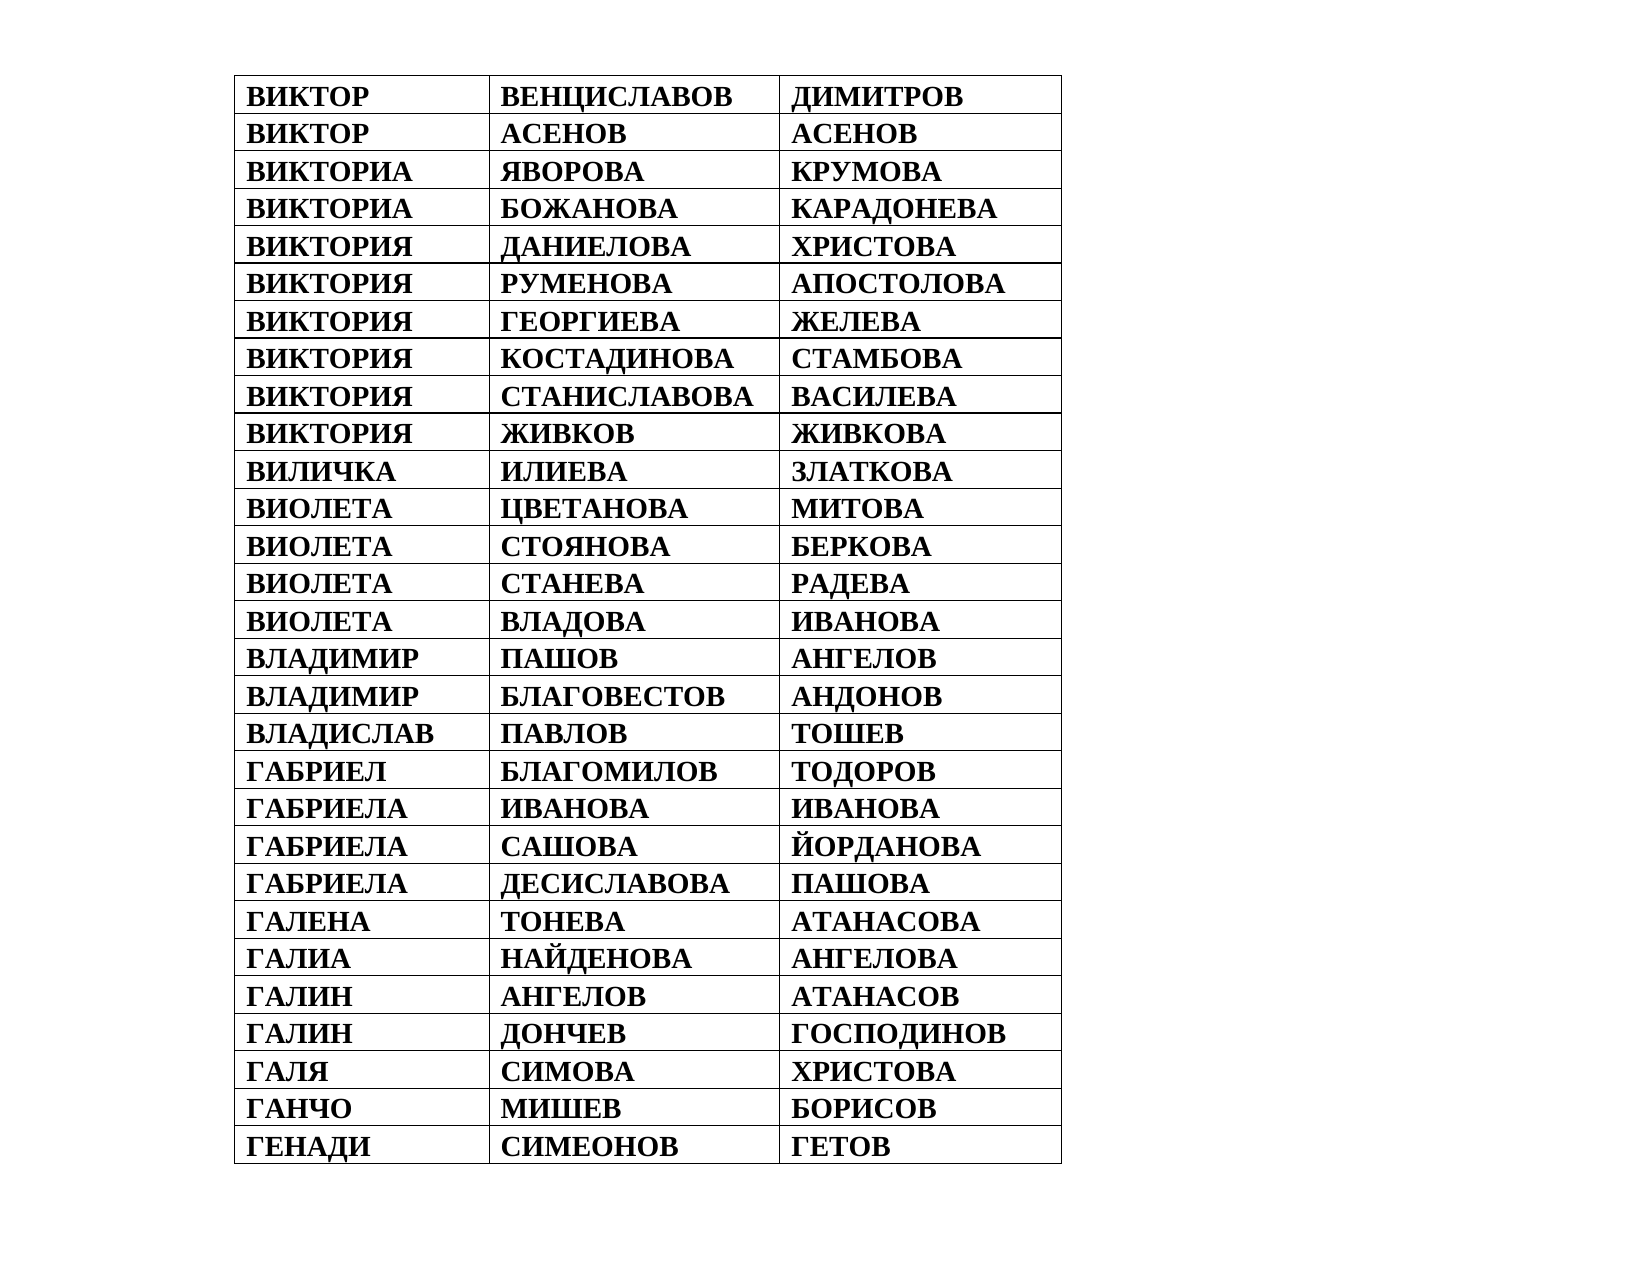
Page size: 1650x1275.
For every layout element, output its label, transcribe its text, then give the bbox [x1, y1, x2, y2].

table_cell АСЕНОВ [780, 114, 1061, 150]
table_cell АНГЕЛОВ [780, 639, 1061, 675]
table_cell АНГЕЛОВ [490, 976, 779, 1012]
table_cell ГАЛИН [235, 976, 489, 1012]
table_cell СТАМБОВА [780, 339, 1061, 375]
table_cell ТОШЕВ [780, 714, 1061, 750]
table_cell ХРИСТОВА [780, 226, 1061, 262]
table_cell ЖЕЛЕВА [780, 301, 1061, 337]
table_cell САШОВА [490, 826, 779, 862]
table_cell МИТОВА [780, 489, 1061, 525]
table_cell РУМЕНОВА [490, 264, 779, 300]
table_cell ЖИВКОВ [490, 414, 779, 450]
table_cell ВАСИЛЕВА [780, 376, 1061, 412]
table_cell ГЕТОВ [780, 1126, 1061, 1162]
table_cell АТАНАСОВ [780, 976, 1061, 1012]
table_cell СИМОВА [490, 1051, 779, 1087]
table_cell ИВАНОВА [780, 789, 1061, 825]
table_cell ВИКТОРИЯ [235, 376, 489, 412]
table_cell СТАНЕВА [490, 564, 779, 600]
table_cell ВИКТОРИА [235, 189, 489, 225]
table_cell ГАБРИЕЛА [235, 789, 489, 825]
table_cell ВЛАДИМИР [235, 676, 489, 712]
table_cell ЯВОРОВА [490, 151, 779, 187]
table_cell ГАЛИН [235, 1014, 489, 1050]
table_cell ВЛАДИМИР [235, 639, 489, 675]
table_cell АНДОНОВ [780, 676, 1061, 712]
table_cell ЙОРДАНОВА [780, 826, 1061, 862]
table_cell ТОДОРОВ [780, 751, 1061, 787]
table_cell БОЖАНОВА [490, 189, 779, 225]
table_cell ВИКТОРИЯ [235, 339, 489, 375]
table_cell ГЕНАДИ [235, 1126, 489, 1162]
table_cell ВЛАДИСЛАВ [235, 714, 489, 750]
table_cell ВИКТОРИЯ [235, 264, 489, 300]
table_cell СТАНИСЛАВОВА [490, 376, 779, 412]
table_cell РАДЕВА [780, 564, 1061, 600]
table_cell ВИОЛЕТА [235, 601, 489, 637]
table_cell АСЕНОВ [490, 114, 779, 150]
table_cell ВИЛИЧКА [235, 451, 489, 487]
table_cell КРУМОВА [780, 151, 1061, 187]
table_cell ИЛИЕВА [490, 451, 779, 487]
table_cell БЛАГОВЕСТОВ [490, 676, 779, 712]
table_cell ГОСПОДИНОВ [780, 1014, 1061, 1050]
table_cell ПАВЛОВ [490, 714, 779, 750]
table_cell ВИКТОРИЯ [235, 226, 489, 262]
table_cell АТАНАСОВА [780, 901, 1061, 937]
table_cell БЕРКОВА [780, 526, 1061, 562]
table_cell ГАЛЕНА [235, 901, 489, 937]
table_cell НАЙДЕНОВА [490, 939, 779, 975]
table_cell КАРАДОНЕВА [780, 189, 1061, 225]
table_cell ДАНИЕЛОВА [490, 226, 779, 262]
table_cell МИШЕВ [490, 1089, 779, 1125]
table_cell КОСТАДИНОВА [490, 339, 779, 375]
table_cell ВИКТОРИЯ [235, 414, 489, 450]
table_cell ЗЛАТКОВА [780, 451, 1061, 487]
table_cell ЦВЕТАНОВА [490, 489, 779, 525]
table_cell ГАНЧО [235, 1089, 489, 1125]
table_cell АНГЕЛОВА [780, 939, 1061, 975]
table_cell ВИКТОР [235, 76, 489, 112]
table_cell ВЛАДОВА [490, 601, 779, 637]
table_cell ВИОЛЕТА [235, 564, 489, 600]
table_cell БОРИСОВ [780, 1089, 1061, 1125]
table_cell ПАШОВ [490, 639, 779, 675]
table_cell ИВАНОВА [490, 789, 779, 825]
table_cell ПАШОВА [780, 864, 1061, 900]
table_cell ГАБРИЕЛ [235, 751, 489, 787]
table_cell ВИКТОРИЯ [235, 301, 489, 337]
table_cell СИМЕОНОВ [490, 1126, 779, 1162]
table_cell БЛАГОМИЛОВ [490, 751, 779, 787]
table_cell ВЕНЦИСЛАВОВ [490, 76, 779, 112]
table_cell ВИКТОРИА [235, 151, 489, 187]
table_cell АПОСТОЛОВА [780, 264, 1061, 300]
table_cell ЖИВКОВА [780, 414, 1061, 450]
table_cell ГАЛЯ [235, 1051, 489, 1087]
table_cell ИВАНОВА [780, 601, 1061, 637]
table_cell ГАБРИЕЛА [235, 826, 489, 862]
table_cell ВИОЛЕТА [235, 489, 489, 525]
table_cell ВИКТОР [235, 114, 489, 150]
table_cell ГАЛИА [235, 939, 489, 975]
table_cell СТОЯНОВА [490, 526, 779, 562]
table_cell ДИМИТРОВ [780, 76, 1061, 112]
table_cell ГАБРИЕЛА [235, 864, 489, 900]
table_cell ГЕОРГИЕВА [490, 301, 779, 337]
table_cell ДОНЧЕВ [490, 1014, 779, 1050]
table_cell ХРИСТОВА [780, 1051, 1061, 1087]
table_cell ВИОЛЕТА [235, 526, 489, 562]
table_cell ТОНЕВА [490, 901, 779, 937]
table_cell ДЕСИСЛАВОВА [490, 864, 779, 900]
